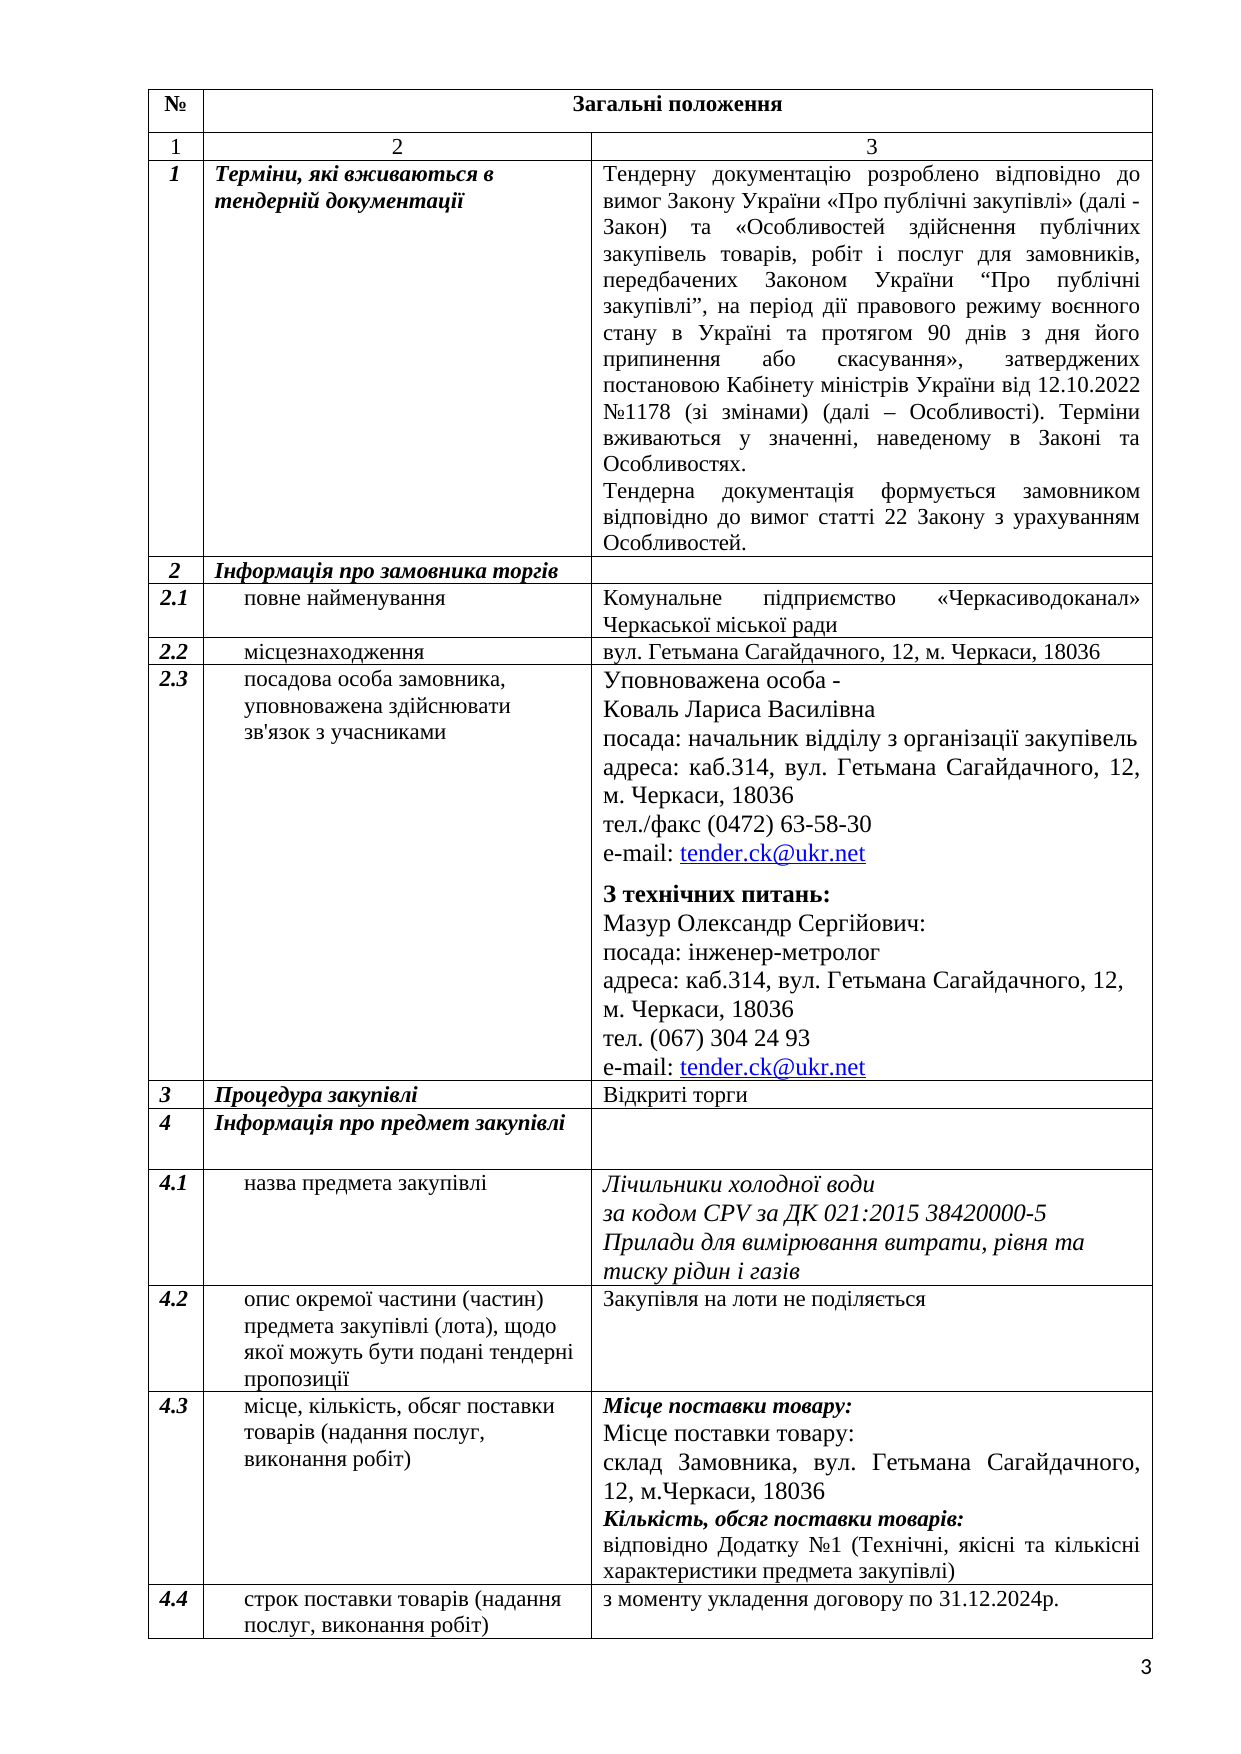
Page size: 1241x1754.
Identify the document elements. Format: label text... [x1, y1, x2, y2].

table_cell Комунальне підприємство «Черкасиводоканал» Черкаської міської ради [592, 584, 1152, 637]
table_cell Місце поставки товару: Місце поставки товару: склад Замовника, вул. Гетьмана Сагайдачного, 12, м.Черкаси, 18036 Кількість, обсяг поставки товарів: відповідно Додатку №1 (Технічні, якісні та кількісні характеристики предмета закупівлі) [592, 1392, 1152, 1584]
table_cell [592, 557, 1152, 583]
table_cell назва предмета закупівлі [204, 1170, 591, 1284]
table_cell Терміни, які вживаються в тендерній документації [204, 161, 591, 556]
table_cell місцезнаходження [204, 638, 591, 664]
table_cell 4.4 [149, 1585, 203, 1637]
table_cell Процедура закупівлі [204, 1081, 591, 1108]
table_cell 1 [149, 161, 203, 556]
table_cell Інформація про предмет закупівлі [204, 1109, 591, 1168]
table_cell 2 [149, 557, 203, 583]
table_cell [592, 1109, 1152, 1168]
table_cell Уповноважена особа - Коваль Лариса Василівна посада: начальник відділу з організації закупівель адреса: каб.314, вул. Гетьмана Сагайдачного, 12, м. Черкаси, 18036 тел./факс (0472) 63-58-30 e-mail: tender.ck@ukr.net З технічних питань: Мазур Олександр Сергійович: посада: інженер-метролог адреса: каб.314, вул. Гетьмана Сагайдачного, 12, м. Черкаси, 18036 тел. (067) 304 24 93 e-mail: tender.ck@ukr.net [592, 665, 1152, 1080]
table_cell Закупівля на лоти не поділяється [592, 1286, 1152, 1391]
table_header Загальні положення [204, 90, 1152, 132]
table_cell 3 [592, 133, 1152, 159]
table_cell повне найменування [204, 584, 591, 637]
table_cell 2.2 [149, 638, 203, 664]
table_cell 2.1 [149, 584, 203, 637]
table_cell 4 [149, 1109, 203, 1168]
table_cell Відкриті торги [592, 1081, 1152, 1108]
table_cell строк поставки товарів (надання послуг, виконання робіт) [204, 1585, 591, 1637]
table_cell 4.2 [149, 1286, 203, 1391]
table_cell 1 [149, 133, 203, 159]
table_cell 4.3 [149, 1392, 203, 1584]
table_header № [149, 90, 203, 132]
table_cell місце, кількість, обсяг поставки товарів (надання послуг, виконання робіт) [204, 1392, 591, 1584]
table_cell 4.1 [149, 1170, 203, 1284]
table_cell Інформація про замовника торгів [204, 557, 591, 583]
table_cell посадова особа замовника, уповноважена здійснювати зв'язок з учасниками [204, 665, 591, 1080]
table_cell вул. Гетьмана Сагайдачного, 12, м. Черкаси, 18036 [592, 638, 1152, 664]
table_cell 2 [204, 133, 591, 159]
table_cell опис окремої частини (частин) предмета закупівлі (лота), щодо якої можуть бути подані тендерні пропозиції [204, 1286, 591, 1391]
table_cell 3 [149, 1081, 203, 1108]
table_cell Тендерну документацію розроблено відповідно до вимог Закону України «Про публічні закупівлі» (далі - Закон) та «Особливостей здійснення публічних закупівель товарів, робіт і послуг для замовників, передбачених Законом України “Про публічні закупівлі”, на період дії правового режиму воєнного стану в Україні та протягом 90 днів з дня його припинення або скасування», затверджених постановою Кабінету міністрів України від 12.10.2022 №1178 (зі змінами) (далі – Особливості). Терміни вживаються у значенні, наведеному в Законі та Особливостях. Тендерна документація формується замовником відповідно до вимог статті 22 Закону з урахуванням Особливостей. [592, 161, 1152, 556]
table_cell 2.3 [149, 665, 203, 1080]
table_cell з моменту укладення договору по 31.12.2024р. [592, 1585, 1152, 1637]
table_cell Лічильники холодної води за кодом CPV за ДК 021:2015 38420000-5 Прилади для вимірювання витрати, рівня та тиску рідин і газів [592, 1170, 1152, 1284]
